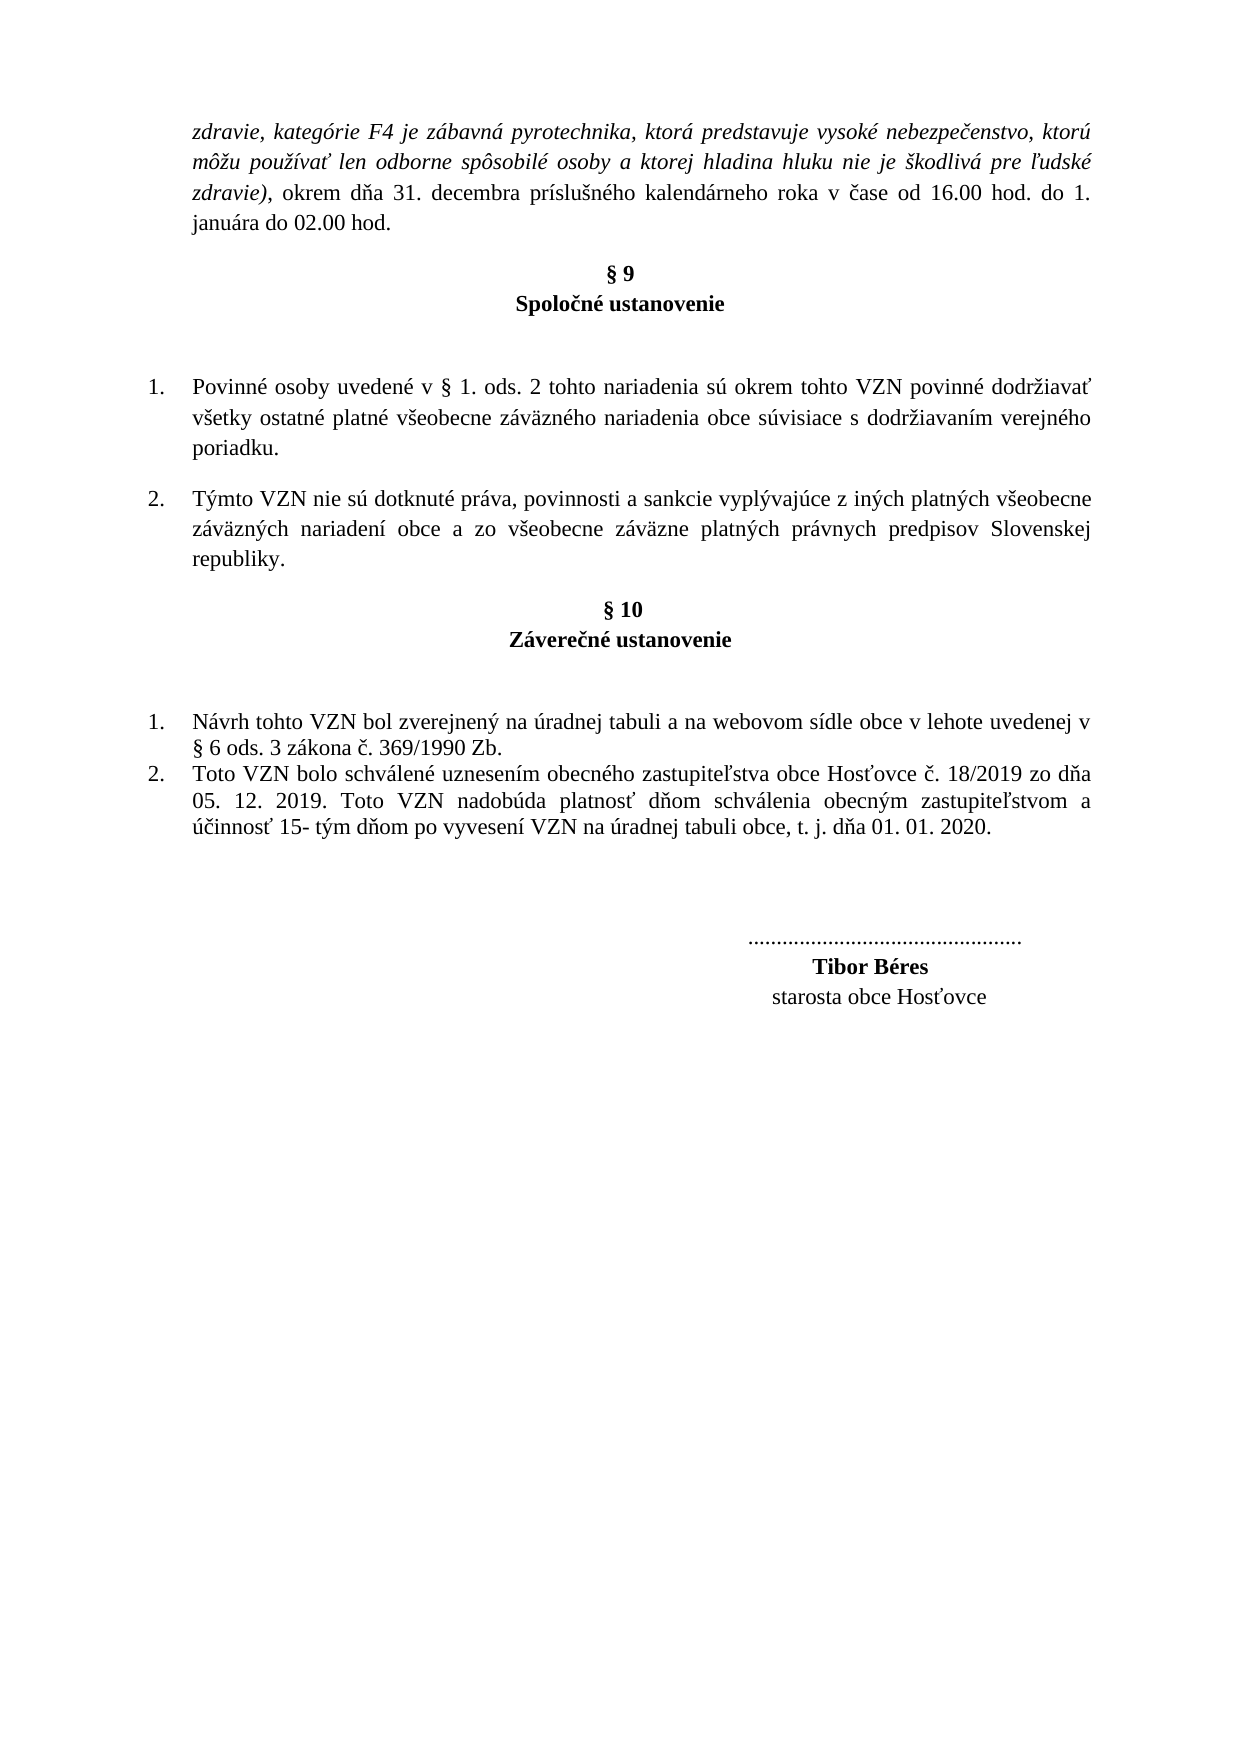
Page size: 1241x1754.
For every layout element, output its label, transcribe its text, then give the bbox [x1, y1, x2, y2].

list Toto VZN bolo schválené uznesením obecného zastupiteľstva obce Hosťovce č. 18/2019 zo dňa 05. 12. 2019. Toto VZN nadobúda platnosť dňom schválenia obecným zastupiteľstvom a účinnosť 15- tým dňom po vyvesení VZN na úradnej tabuli obce, t. j. dňa 01. 01. 2020. [148, 760, 1093, 839]
text Spoločné ustanovenie [148, 290, 1093, 316]
text 1. Povinné osoby uvedené v § 1. ods. 2 tohto nariadenia sú okrem tohto VZN povinné dodržiavať všetky ostatné platné všeobecne záväzného nariadenia obce súvisiace s dodržiavaním verejného poriadku. [148, 373, 1093, 460]
text Záverečné ustanovenie [148, 626, 1093, 653]
text 2. Týmto VZN nie sú dotknuté práva, povinnosti a sankcie vyplývajúce z iných platných všeobecne záväzných nariadení obce a zo všeobecne záväzne platných právnych predpisov Slovenskej republiky. [148, 485, 1093, 572]
text § 10 [148, 596, 1093, 623]
text Tibor Béres [664, 953, 1082, 979]
text starosta obce Hosťovce [590, 983, 1093, 1009]
text ................................................ [748, 891, 1082, 949]
text § 9 [148, 260, 1093, 286]
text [148, 118, 1093, 235]
list Návrh tohto VZN bol zverejnený na úradnej tabuli a na webovom sídle obce v lehote uvedenej v § 6 ods. 3 zákona č. 369/1990 Zb. [148, 708, 1093, 760]
